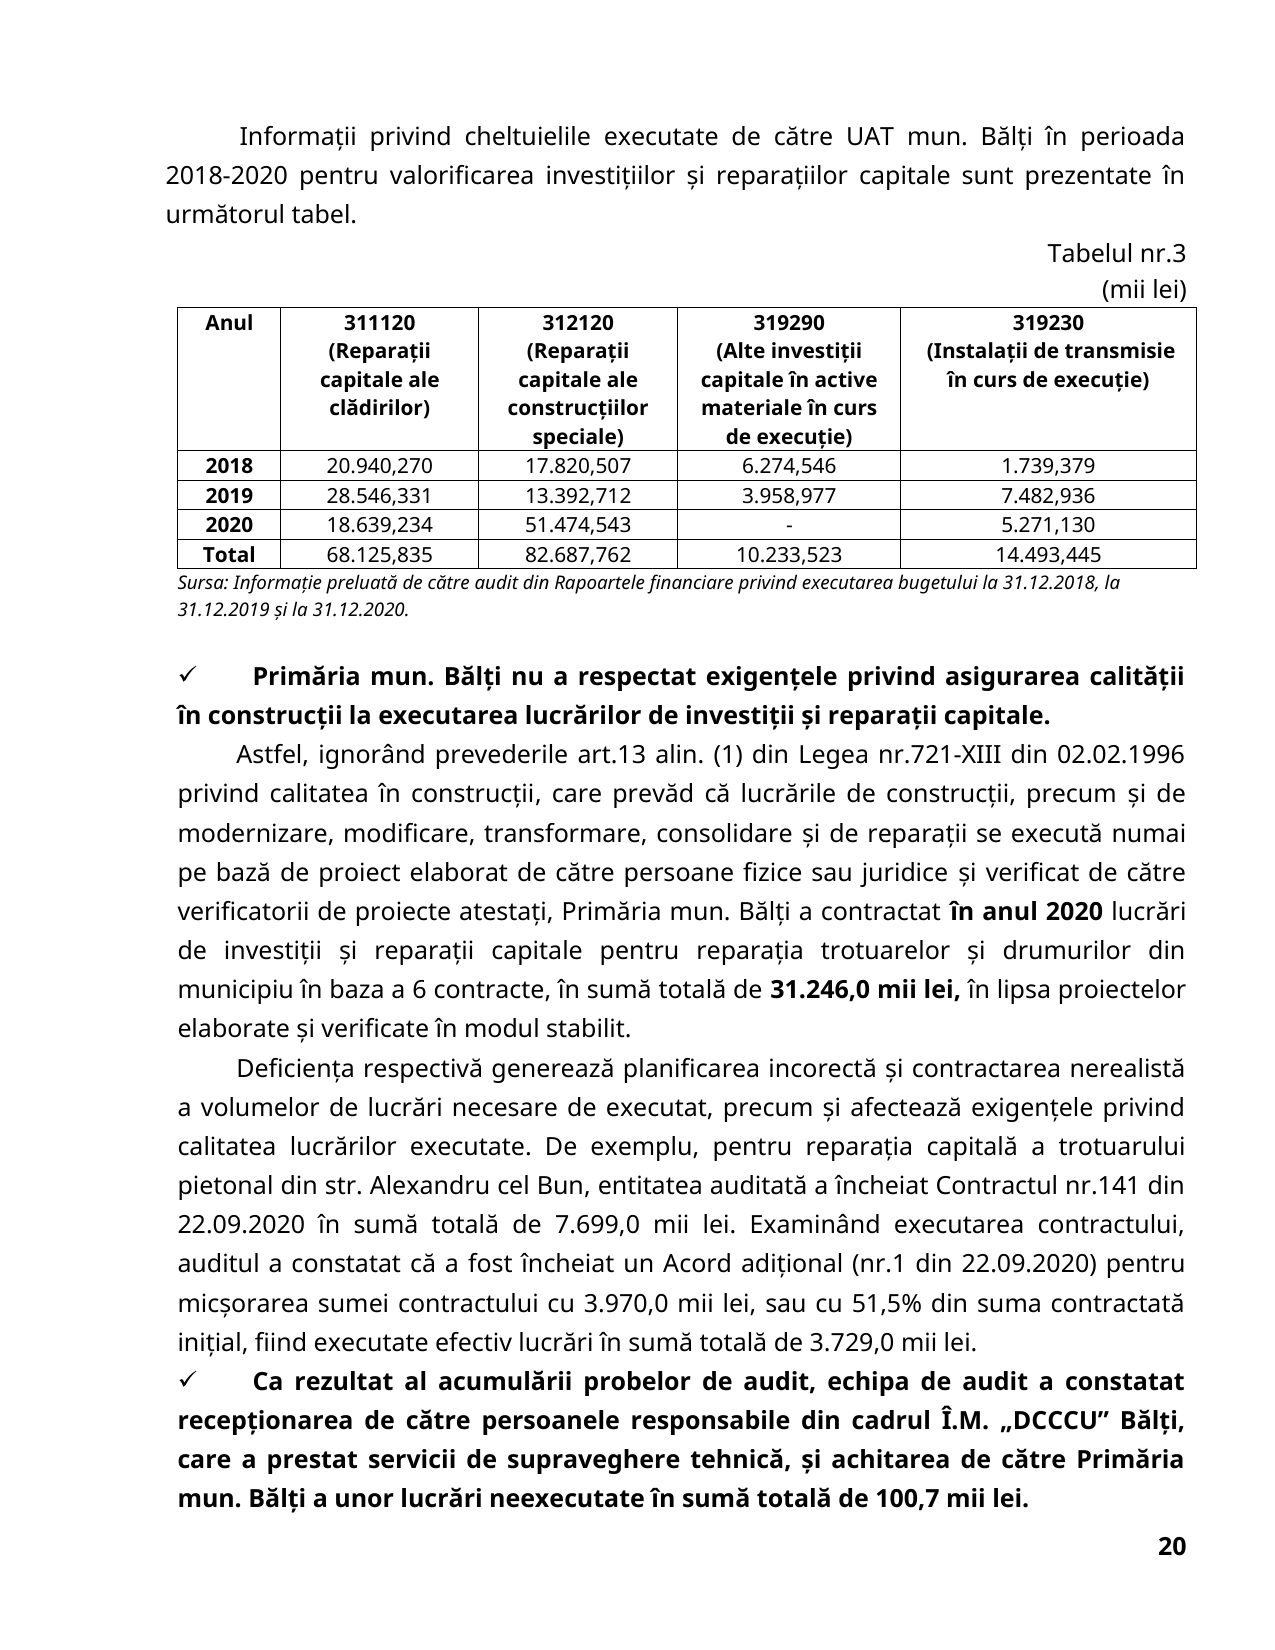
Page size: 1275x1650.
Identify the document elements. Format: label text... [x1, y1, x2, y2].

table_cell 2018 [178, 451, 280, 480]
table_cell 18.639,234 [281, 510, 478, 539]
table_header 319290 (Alte investiții capitale în active materiale în curs de execuție) [678, 308, 900, 450]
table_cell 1.739,379 [901, 451, 1196, 480]
table_cell 17.820,507 [479, 451, 677, 480]
table_cell - [678, 510, 900, 539]
table_cell 28.546,331 [281, 481, 478, 509]
table_cell 2019 [178, 481, 280, 509]
text Deficiența respectivă generează planificarea incorectă și contractarea nerealistă a volumelor de lucrări necesare de executat, precum și afectează exigențele privind calitatea lucrărilor executate. De exemplu, pentru reparația capitală a trotuarului pietonal din str. Alexandru cel Bun, entitatea auditată a încheiat Contractul nr.141 din 22.09.2020 în sumă totală de 7.699,0 mii lei. Examinând executarea contractului, auditul a constatat că a fost încheiat un Acord adițional (nr.1 din 22.09.2020) pentru micșorarea sumei contractului cu 3.970,0 mii lei, sau cu 51,5% din suma contractată inițial, fiind executate efectiv lucrări în sumă totală de 3.729,0 mii lei. [177, 1050, 1186, 1358]
table_cell 6.274,546 [678, 451, 900, 480]
table_header Anul [178, 308, 280, 450]
table_cell 2020 [178, 510, 280, 539]
table_cell 68.125,835 [281, 540, 478, 568]
text Informații privind cheltuielile executate de către UAT mun. Bălți în perioada 2018-2020 pentru valorificarea investițiilor și reparațiilor capitale sunt prezentate în următorul tabel. [165, 118, 1186, 231]
table_cell Total [178, 540, 280, 568]
text Astfel, ignorând prevederile art.13 alin. (1) din Legea nr.721-XIII din 02.02.1996 privind calitatea în construcții, care prevăd că lucrările de construcții, precum şi de modernizare, modificare, transformare, consolidare şi de reparații se execută numai pe bază de proiect elaborat de către persoane fizice sau juridice şi verificat de către verificatorii de proiecte atestați, Primăria mun. Bălți a contractat în anul 2020 lucrări de investiții și reparații capitale pentru reparația trotuarelor și drumurilor din municipiu în baza a 6 contracte, în sumă totală de 31.246,0 mii lei, în lipsa proiectelor elaborate şi verificate în modul stabilit. [177, 737, 1186, 1045]
table_header 319230 (Instalații de transmisie în curs de execuție) [901, 308, 1196, 450]
text Sursa: Informație preluată de către audit din Rapoartele financiare privind executarea bugetului la 31.12.2018, la 31.12.2019 și la 31.12.2020. [177, 569, 1186, 622]
text (mii lei) [177, 271, 1186, 305]
text Tabelul nr.3 [177, 236, 1186, 270]
table_cell 7.482,936 [901, 481, 1196, 509]
table_cell 10.233,523 [678, 540, 900, 568]
table_cell 5.271,130 [901, 510, 1196, 539]
table_cell 20.940,270 [281, 451, 478, 480]
table_cell 14.493,445 [901, 540, 1196, 568]
table_header 312120 (Reparații capitale ale construcțiilor speciale) [479, 308, 677, 450]
table_cell 51.474,543 [479, 510, 677, 539]
table_cell 82.687,762 [479, 540, 677, 568]
list Primăria mun. Bălți nu a respectat exigențele privind asigurarea calității în construcții la executarea lucrărilor de investiții și reparații capitale. [177, 658, 1186, 732]
table_cell 13.392,712 [479, 481, 677, 509]
list Ca rezultat al acumulării probelor de audit, echipa de audit a constatat recepționarea de către persoanele responsabile din cadrul Î.M. „DCCCU” Bălți, care a prestat servicii de supraveghere tehnică, și achitarea de către Primăria mun. Bălți a unor lucrări neexecutate în sumă totală de 100,7 mii lei. [177, 1363, 1186, 1515]
table_header 311120 (Reparații capitale ale clădirilor) [281, 308, 478, 450]
table_cell 3.958,977 [678, 481, 900, 509]
